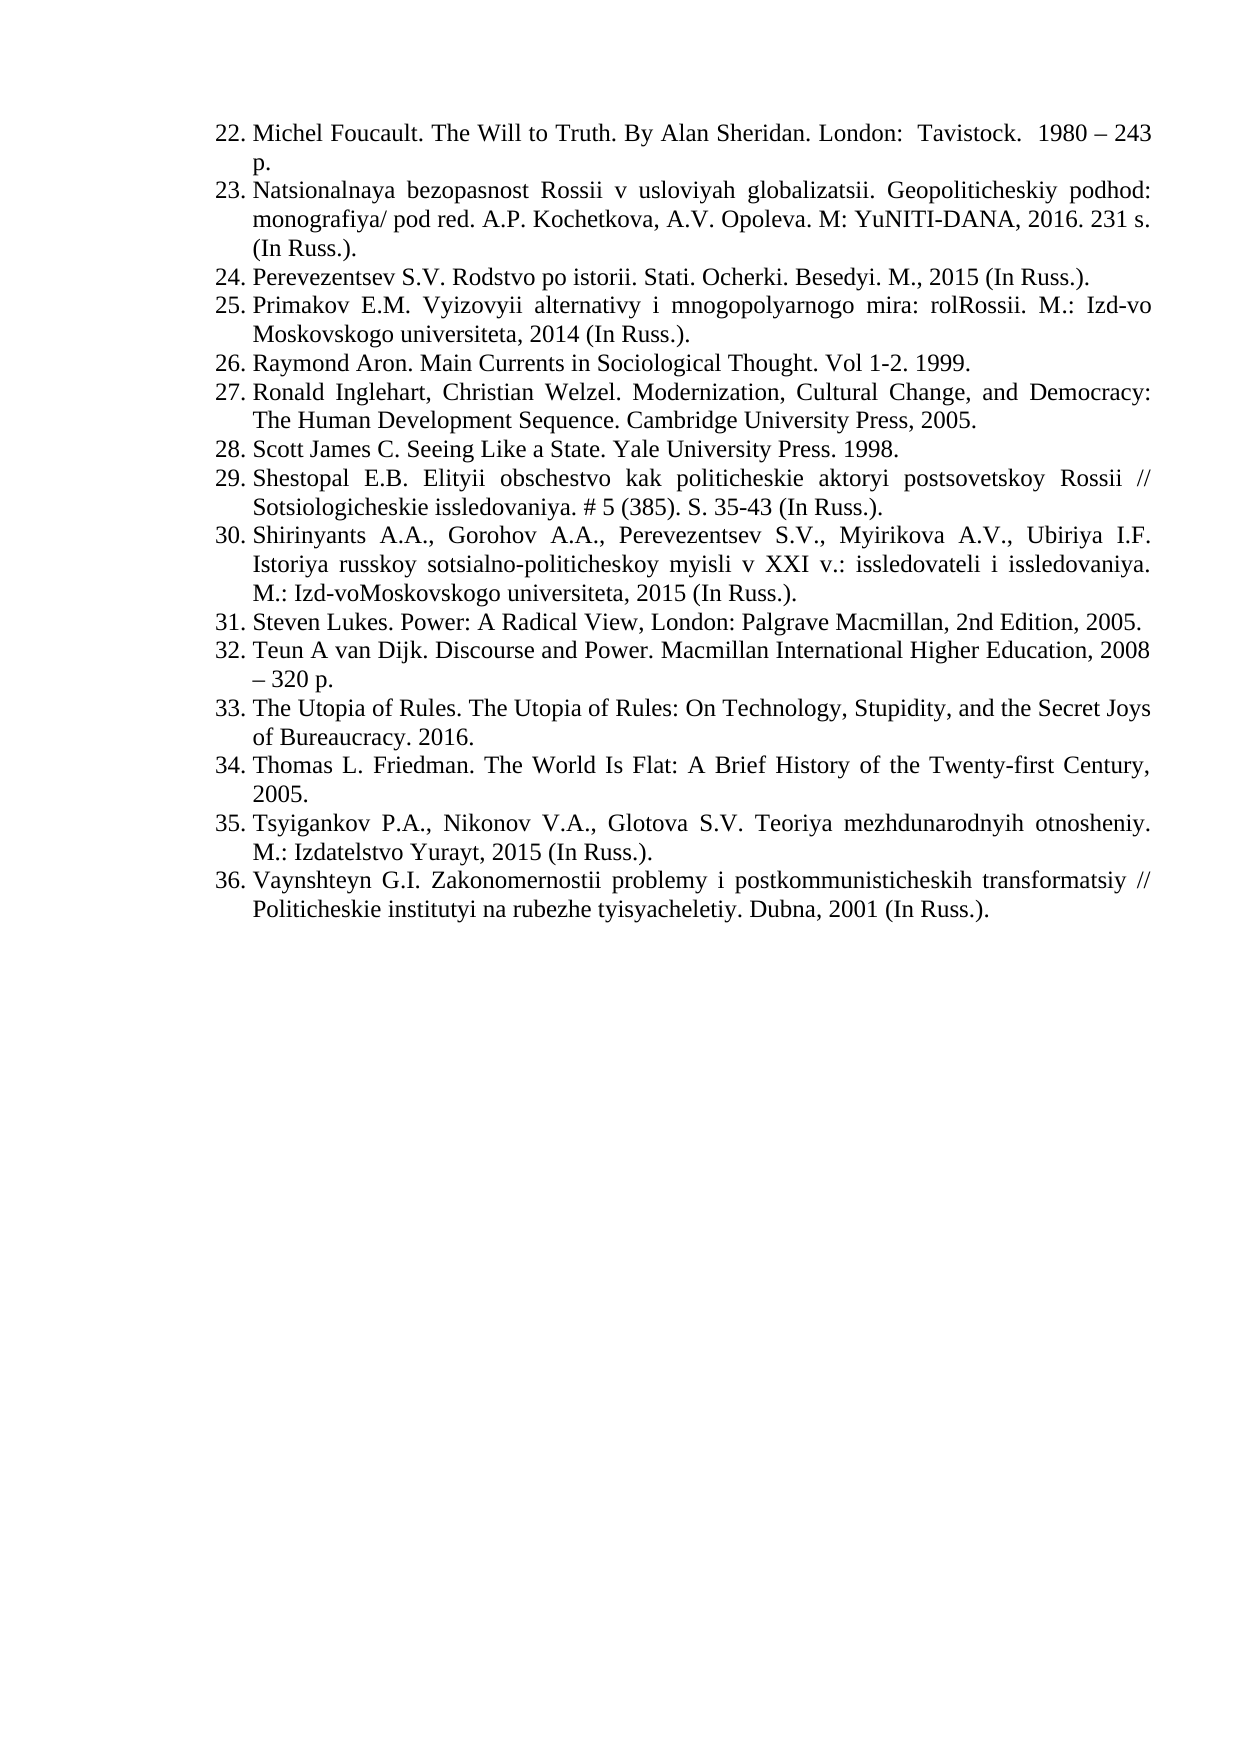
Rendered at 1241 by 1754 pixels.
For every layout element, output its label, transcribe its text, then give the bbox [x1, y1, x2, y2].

list Tsyigankov P.A., Nikonov V.A., Glotova S.V. Teoriya mezhdunarodnyih otnosheniy. M.: Izdatelstvo Yurayt, 2015 (In Russ.). [215, 808, 1152, 866]
list Scott James C. Seeing Like a State. Yale University Press. 1998. [215, 434, 1152, 463]
list The Utopia of Rules. The Utopia of Rules: On Technology, Stupidity, and the Secret Joys of Bureaucracy. 2016. [215, 693, 1152, 751]
list Thomas L. Friedman. The World Is Flat: A Brief History of the Twenty-first Century, 2005. [215, 751, 1152, 808]
list Steven Lukes. Power: A Radical View, London: Palgrave Macmillan, 2nd Edition, 2005. [215, 607, 1152, 636]
list Shirinyants A.A., Gorohov A.A., Perevezentsev S.V., Myirikova A.V., Ubiriya I.F. Istoriya russkoy sotsialno-politicheskoy myisli v XXI v.: issledovateli i issledovaniya. M.: Izd-voMoskovskogo universiteta, 2015 (In Russ.). [215, 521, 1152, 607]
list Ronald Inglehart, Christian Welzel. Modernization, Cultural Change, and Democracy: The Human Development Sequence. Cambridge University Press, 2005. [215, 377, 1152, 434]
list Natsionalnaya bezopasnost Rossii v usloviyah globalizatsii. Geopoliticheskiy podhod: monografiya/ pod red. A.P. Kochetkova, A.V. Opoleva. M: YuNITI-DANA, 2016. 231 s. (In Russ.). [215, 176, 1152, 262]
list Michel Foucault. The Will to Truth. By Alan Sheridan. London: Tavistock. 1980 – 243 p. [215, 118, 1152, 176]
list Raymond Aron. Main Currents in Sociological Thought. Vol 1-2. 1999. [215, 348, 1152, 377]
list Teun A van Dijk. Discourse and Power. Macmillan International Higher Education, 2008 – 320 p. [215, 636, 1152, 693]
list Primakov E.M. Vyizovyii alternativy i mnogopolyarnogo mira: rolRossii. M.: Izd-vo Moskovskogo universiteta, 2014 (In Russ.). [215, 291, 1152, 348]
list Perevezentsev S.V. Rodstvo po istorii. Stati. Ocherki. Besedyi. M., 2015 (In Russ.). [215, 262, 1152, 291]
list Vaynshteyn G.I. Zakonomernostii problemy i postkommunisticheskih transformatsiy // Politicheskie institutyi na rubezhe tyisyacheletiy. Dubna, 2001 (In Russ.). [215, 866, 1152, 923]
list Shestopal E.B. Elityii obschestvo kak politicheskie aktoryi postsovetskoy Rossii // Sotsiologicheskie issledovaniya. # 5 (385). S. 35-43 (In Russ.). [215, 463, 1152, 521]
